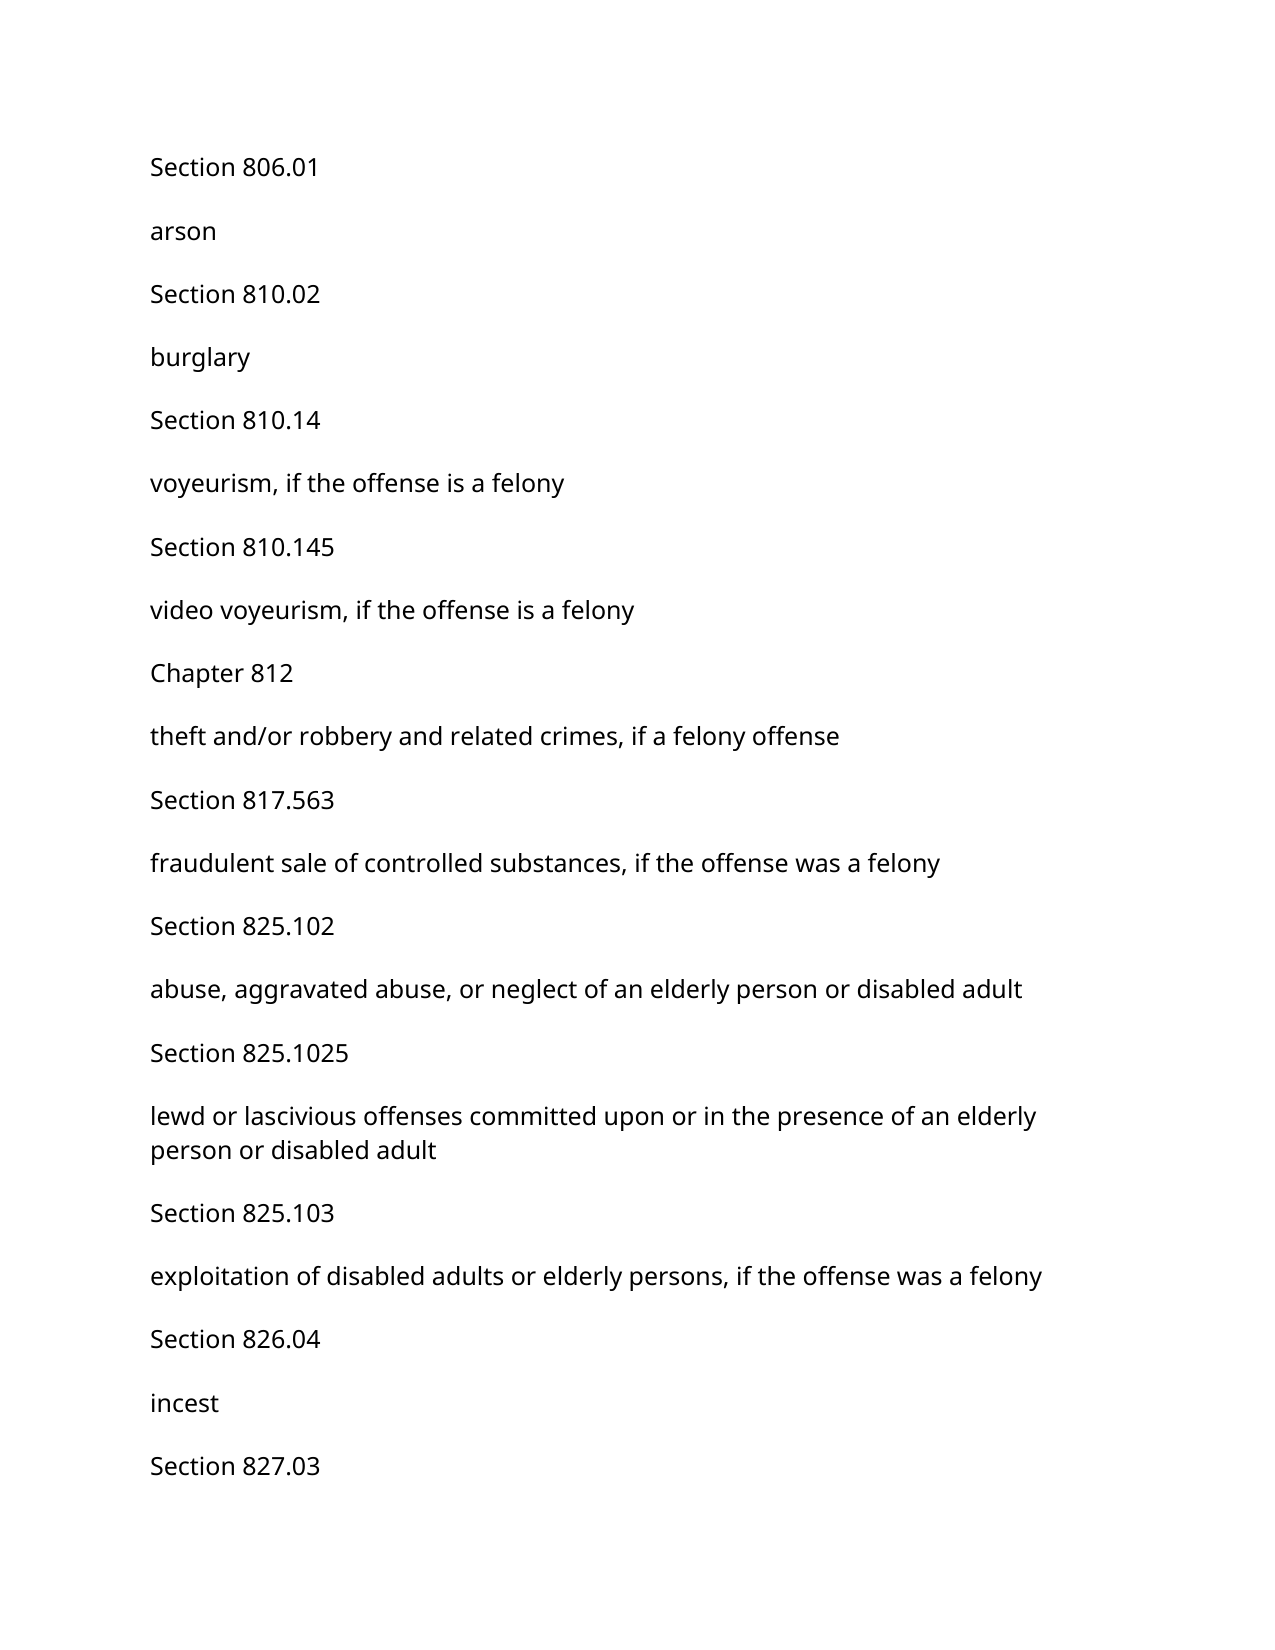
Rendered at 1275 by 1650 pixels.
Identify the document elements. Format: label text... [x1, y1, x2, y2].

text Section 810.145 [150, 529, 1125, 563]
text Section 806.01 [150, 150, 1125, 184]
text burglary [150, 340, 1125, 374]
text video voyeurism, if the offense is a felony [150, 593, 1125, 627]
text Section 825.103 [150, 1196, 1125, 1230]
text lewd or lascivious offenses committed upon or in the presence of an elderly person or disabled adult [150, 1098, 1125, 1167]
text Section 825.1025 [150, 1035, 1125, 1069]
text Section 810.02 [150, 276, 1125, 311]
text Section 825.102 [150, 909, 1125, 943]
text theft and/or robbery and related crimes, if a felony offense [150, 719, 1125, 753]
text fraudulent sale of controlled substances, if the offense was a felony [150, 846, 1125, 879]
text arson [150, 213, 1125, 247]
text Section 817.563 [150, 782, 1125, 816]
text Section 810.14 [150, 403, 1125, 437]
text Chapter 812 [150, 656, 1125, 690]
text incest [150, 1385, 1125, 1419]
text Section 826.04 [150, 1322, 1125, 1356]
text voyeurism, if the offense is a felony [150, 466, 1125, 500]
text abuse, aggravated abuse, or neglect of an elderly person or disabled adult [150, 972, 1125, 1006]
text Section 827.03 [150, 1449, 1125, 1483]
text exploitation of disabled adults or elderly persons, if the offense was a felony [150, 1259, 1125, 1293]
